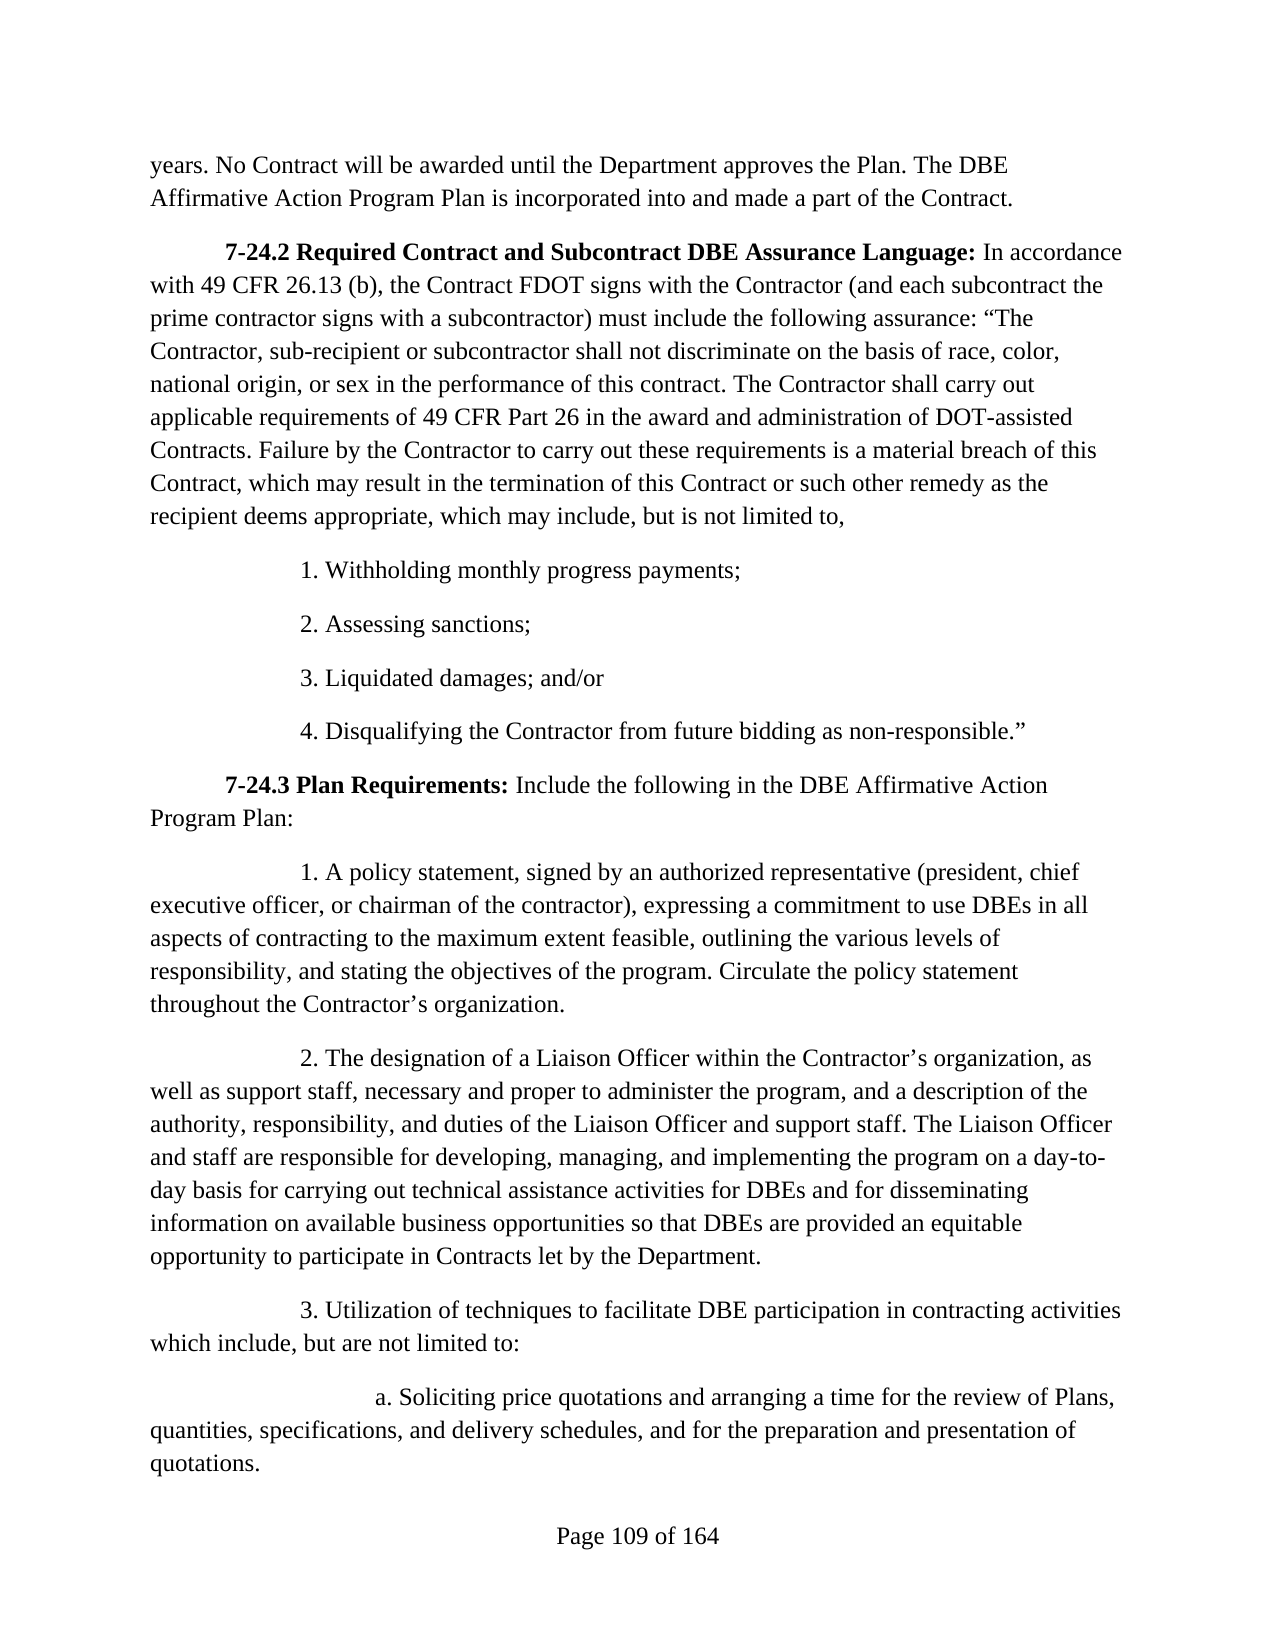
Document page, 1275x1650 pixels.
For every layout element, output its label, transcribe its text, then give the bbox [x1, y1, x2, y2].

text 3. Utilization of techniques to facilitate DBE participation in contracting activities which include, but are not limited to: [150, 1295, 1125, 1357]
text 7-24.3 Plan Requirements: Include the following in the DBE Affirmative Action Program Plan: [150, 770, 1125, 832]
text 2. Assessing sanctions; [150, 609, 1125, 637]
text 7-24.2 Required Contract and Subcontract DBE Assurance Language: In accordance with 49 CFR 26.13 (b), the contract FDOT signs with the contractor (and each subcontract the prime contractor signs with a subcontractor) must include the following assurance: “The contractor, sub-recipient or subcontractor shall not discriminate on the basis of race, color, national origin, or sex in the performance of this contract. The contractor shall carry out applicable requirements of 49 CFR Part 26 in the award and administration of DOT-assisted contracts. Failure by the contractor to carry out these requirements is a material breach of this contract, which may result in the termination of this contract or such other remedy as the recipient deems appropriate, which may include, but is not limited to, [150, 237, 1125, 530]
text a. Soliciting price quotations and arranging a time for the review of Plans, quantities, specifications, and delivery schedules, and for the preparation and presentation of quotations. [150, 1382, 1125, 1477]
text 2. The designation of a Liaison Officer within the Contractor’s organization, as well as support staff, necessary and proper to administer the program, and a description of the authority, responsibility, and duties of the Liaison Officer and support staff. The Liaison Officer and staff are responsible for developing, managing, and implementing the program on a day-to-day basis for carrying out technical assistance activities for DBEs and for disseminating information on available business opportunities so that DBEs are provided an equitable opportunity to participate in Contracts let by the Department. [150, 1043, 1125, 1270]
text 1. Withholding monthly progress payments; [150, 555, 1125, 584]
text 1. A policy statement, signed by an authorized representative (president, chief executive officer, or chairman of the contractor), expressing a commitment to use DBEs in all aspects of contracting to the maximum extent feasible, outlining the various levels of responsibility, and stating the objectives of the program. Circulate the policy statement throughout the Contractor’s organization. [150, 857, 1125, 1018]
text 3. Liquidated damages; and/or [150, 663, 1125, 691]
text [150, 150, 1125, 212]
text 4. Disqualifying the Contractor from future bidding as non-responsible.” [150, 716, 1125, 745]
